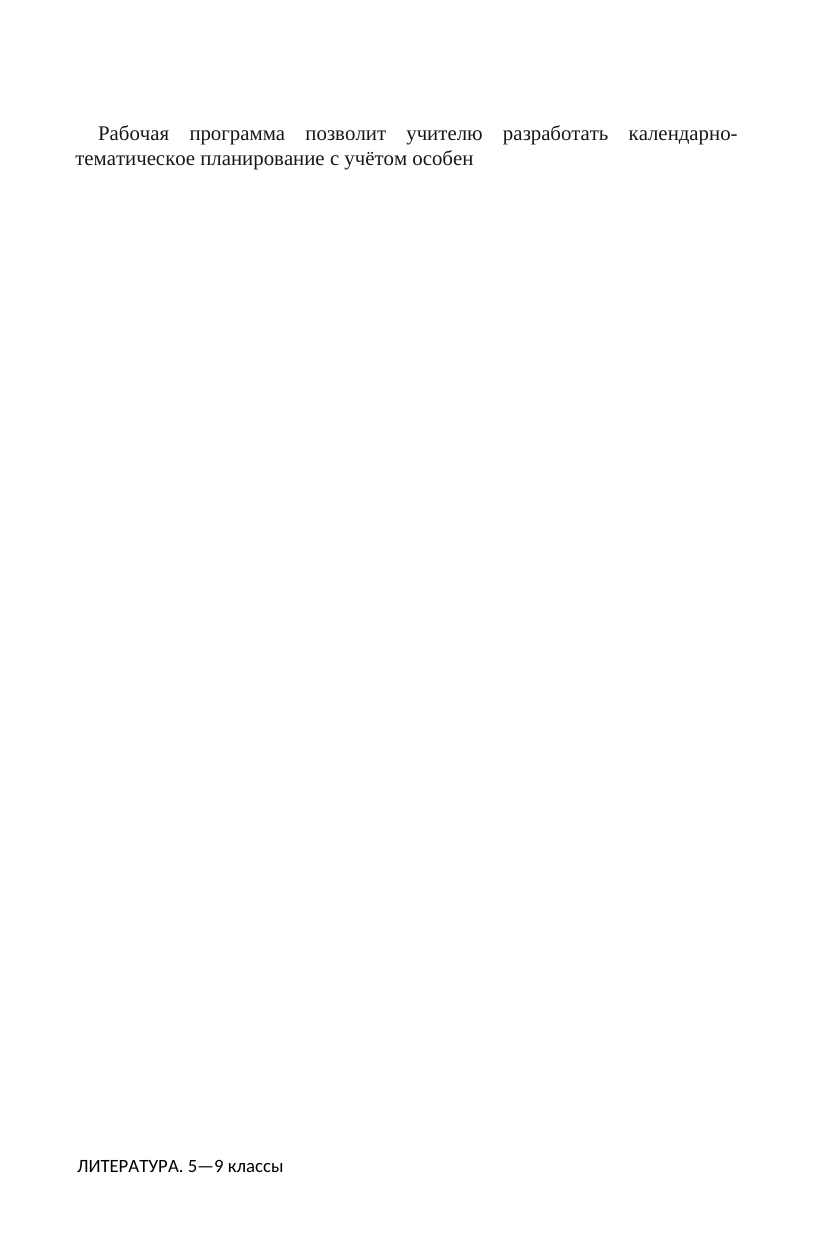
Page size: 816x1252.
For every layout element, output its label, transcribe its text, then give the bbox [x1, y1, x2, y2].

text Рабочая программа позволит учителю разработать календарно-тематическое планирование с учётом особен [75, 121, 738, 170]
